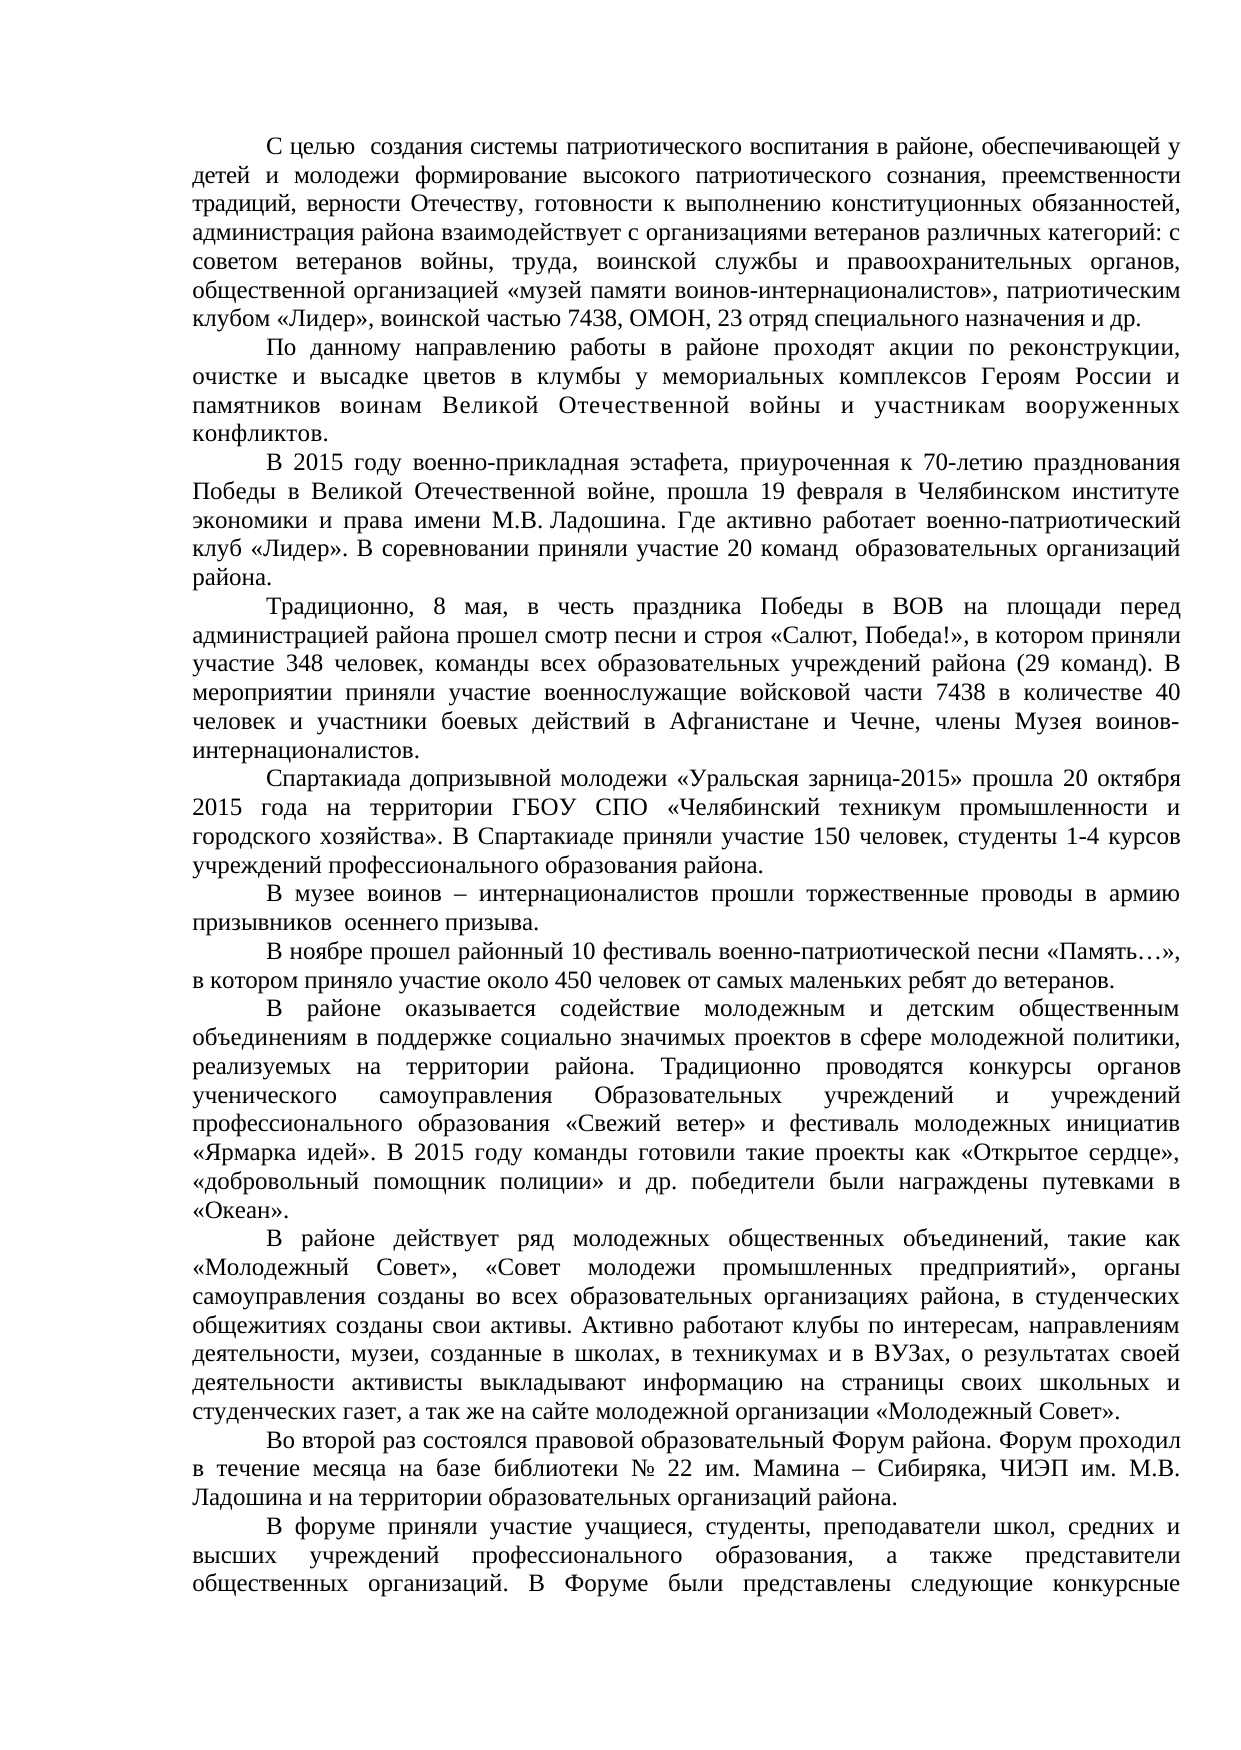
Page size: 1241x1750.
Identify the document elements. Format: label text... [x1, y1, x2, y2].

text Традиционно, 8 мая, в честь праздника Победы в ВОВ на площади перед администрацией района прошел смотр песни и строя «Салют, Победа!», в котором приняли участие 348 человек, команды всех образовательных учреждений района (29 команд). В мероприятии приняли участие военнослужащие войсковой части 7438 в количестве 40 человек и участники боевых действий в Афганистане и Чечне, члены Музея воинов-интернационалистов. [192, 591, 1181, 763]
text В ноябре прошел районный 10 фестиваль военно-патриотической песни «Память…», в котором приняло участие около 450 человек от самых маленьких ребят до ветеранов. [192, 936, 1181, 993]
text Во второй раз состоялся правовой образовательный Форум района. Форум проходил в течение месяца на базе библиотеки № 22 им. Мамина – Сибиряка, ЧИЭП им. М.В. Ладошина и на территории образовательных организаций района. [192, 1425, 1181, 1511]
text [192, 1511, 1181, 1597]
text В музее воинов – интернационалистов прошли торжественные проводы в армию призывников осеннего призыва. [192, 878, 1181, 936]
text Спартакиада допризывной молодежи «Уральская зарница-2015» прошла 20 октября 2015 года на территории ГБОУ СПО «Челябинский техникум промышленности и городского хозяйства». В Спартакиаде приняли участие 150 человек, студенты 1-4 курсов учреждений профессионального образования района. [192, 763, 1181, 878]
text По данному направлению работы в районе проходят акции по реконструкции, очистке и высадке цветов в клумбы у мемориальных комплексов Героям России и памятников воинам Великой Отечественной войны и участникам вооруженных конфликтов. [192, 332, 1181, 447]
text В районе действует ряд молодежных общественных объединений, такие как «Молодежный Совет», «Совет молодежи промышленных предприятий», органы самоуправления созданы во всех образовательных организациях района, в студенческих общежитиях созданы свои активы. Активно работают клубы по интересам, направлениям деятельности, музеи, созданные в школах, в техникумах и в ВУЗах, о результатах своей деятельности активисты выкладывают информацию на страницы своих школьных и студенческих газет, а так же на сайте молодежной организации «Молодежный Совет». [192, 1223, 1181, 1425]
text В районе оказывается содействие молодежным и детским общественным объединениям в поддержке социально значимых проектов в сфере молодежной политики, реализуемых на территории района. Традиционно проводятся конкурсы органов ученического самоуправления Образовательных учреждений и учреждений профессионального образования «Свежий ветер» и фестиваль молодежных инициатив «Ярмарка идей». В 2015 году команды готовили такие проекты как «Открытое сердце», «добровольный помощник полиции» и др. победители были награждены путевками в «Океан». [192, 993, 1181, 1223]
text С целью создания системы патриотического воспитания в районе, обеспечивающей у детей и молодежи формирование высокого патриотического сознания, преемственности традиций, верности Отечеству, готовности к выполнению конституционных обязанностей, администрация района взаимодействует с организациями ветеранов различных категорий: с советом ветеранов войны, труда, воинской службы и правоохранительных органов, общественной организацией «музей памяти воинов-интернационалистов», патриотическим клубом «Лидер», воинской частью 7438, ОМОН, 23 отряд специального назначения и др. [192, 131, 1181, 332]
text В 2015 году военно-прикладная эстафета, приуроченная к 70-летию празднования Победы в Великой Отечественной войне, прошла 19 февраля в Челябинском институте экономики и права имени М.В. Ладошина. Где активно работает военно-патриотический клуб «Лидер». В соревновании приняли участие 20 команд образовательных организаций района. [192, 447, 1181, 591]
